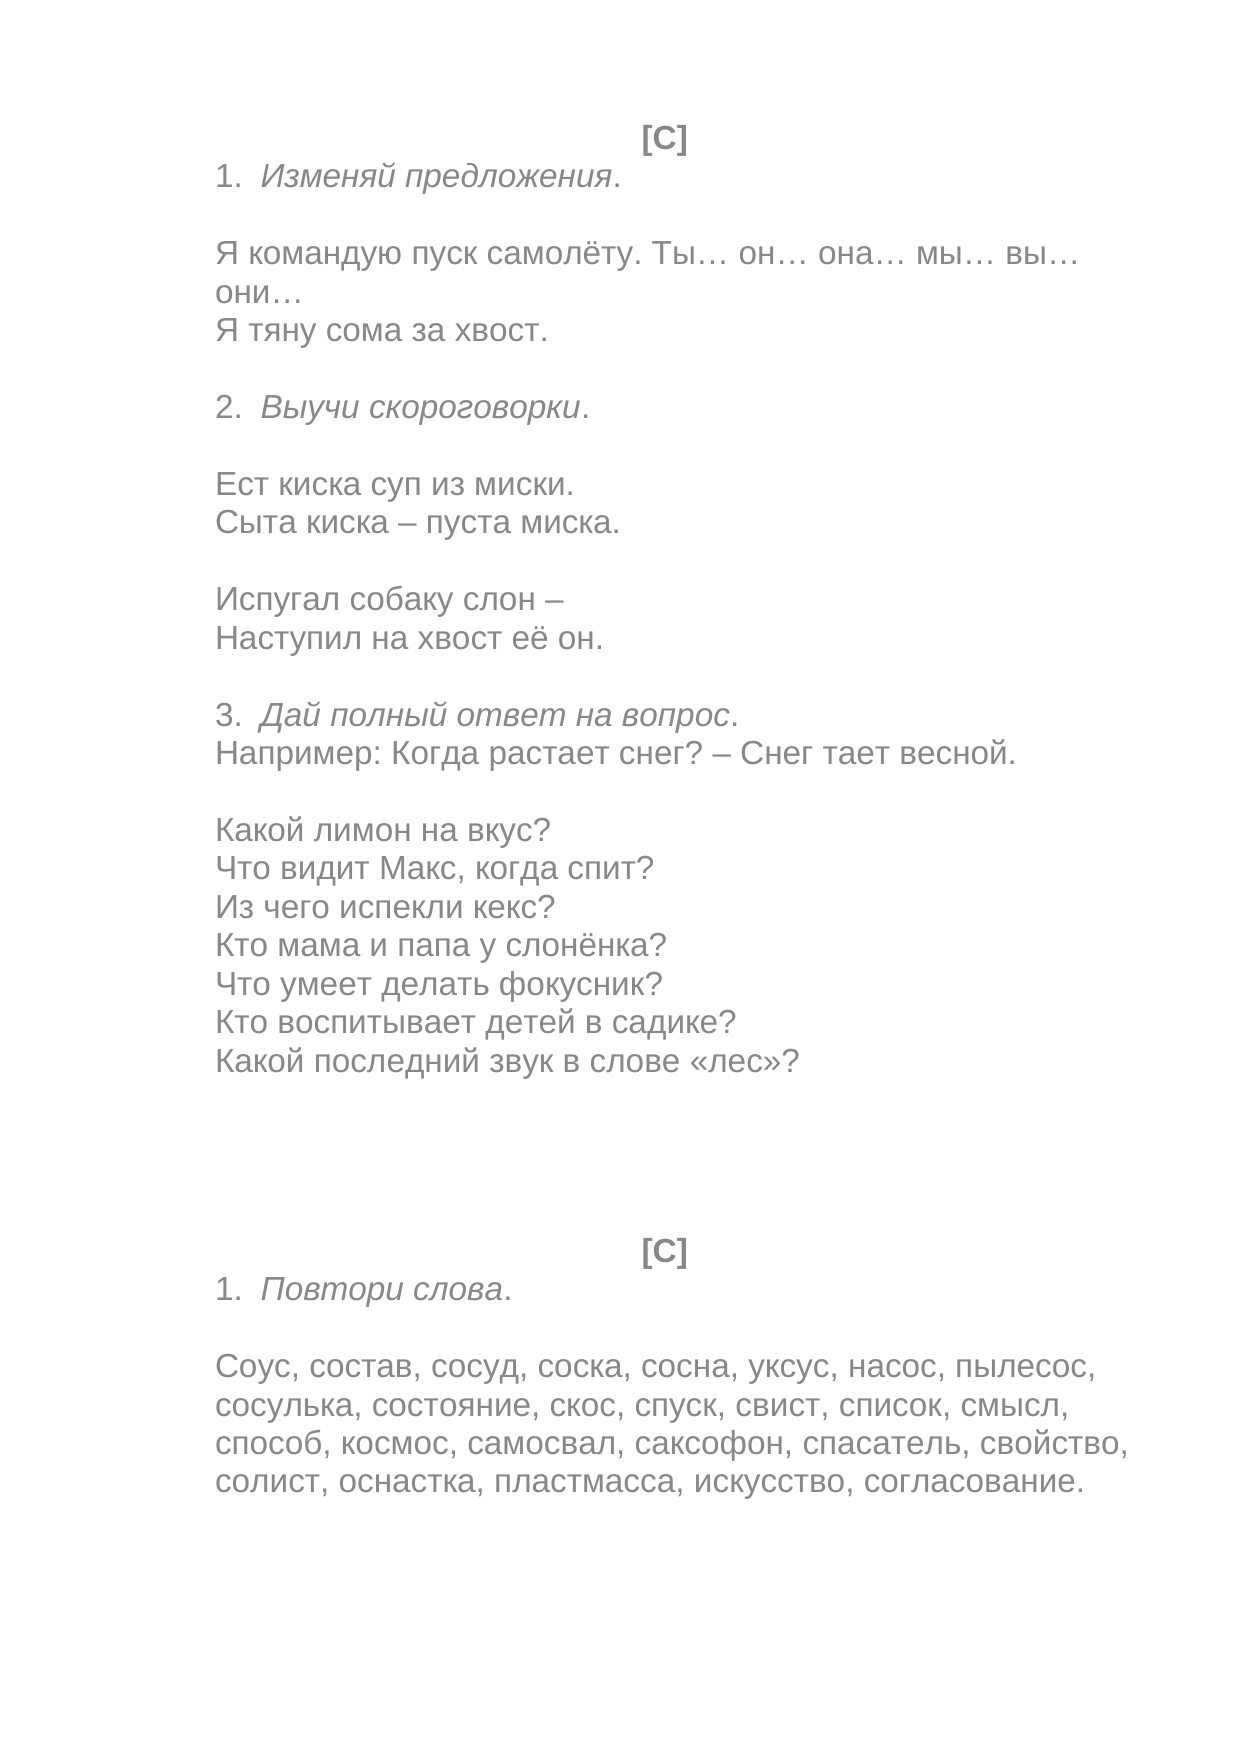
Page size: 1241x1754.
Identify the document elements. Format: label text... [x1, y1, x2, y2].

text Наступил на хвост её он. [215, 618, 1152, 656]
text Из чего испекли кекс? [215, 887, 1152, 925]
text 1. Повтори слова. [215, 1269, 1152, 1308]
text Я тяну сома за хвост. [215, 310, 1152, 349]
text Соус, состав, сосуд, соска, сосна, уксус, насос, пылесос, сосулька, состояние, скос, спуск, свист, список, смысл, способ, космос, самосвал, саксофон, спасатель, свойство, солист, оснастка, пластмасса, искусство, согласование. [215, 1346, 1152, 1500]
text Испугал собаку слон – [215, 579, 1152, 618]
text Ест киска суп из миски. [215, 464, 1152, 502]
text 3. Дай полный ответ на вопрос. [215, 695, 1152, 733]
text 2. Выучи скороговорки. [215, 387, 1152, 426]
text Что умеет делать фокусник? [215, 964, 1152, 1002]
text Например: Когда растает снег? – Снег тает весной. [215, 733, 1152, 772]
text [С] [177, 1231, 1152, 1269]
text Что видит Макс, когда спит? [215, 848, 1152, 887]
text [С] [177, 118, 1152, 157]
text Сыта киска – пуста миска. [215, 502, 1152, 541]
text Какой лимон на вкус? [215, 810, 1152, 848]
text Я командую пуск самолёту. Ты… он… она… мы… вы… они… [215, 233, 1152, 310]
text Кто мама и папа у слонёнка? [215, 925, 1152, 964]
text Какой последний звук в слове «лес»? [215, 1041, 1152, 1079]
text Кто воспитывает детей в садике? [215, 1002, 1152, 1041]
text 1. Изменяй предложения. [215, 157, 1152, 195]
